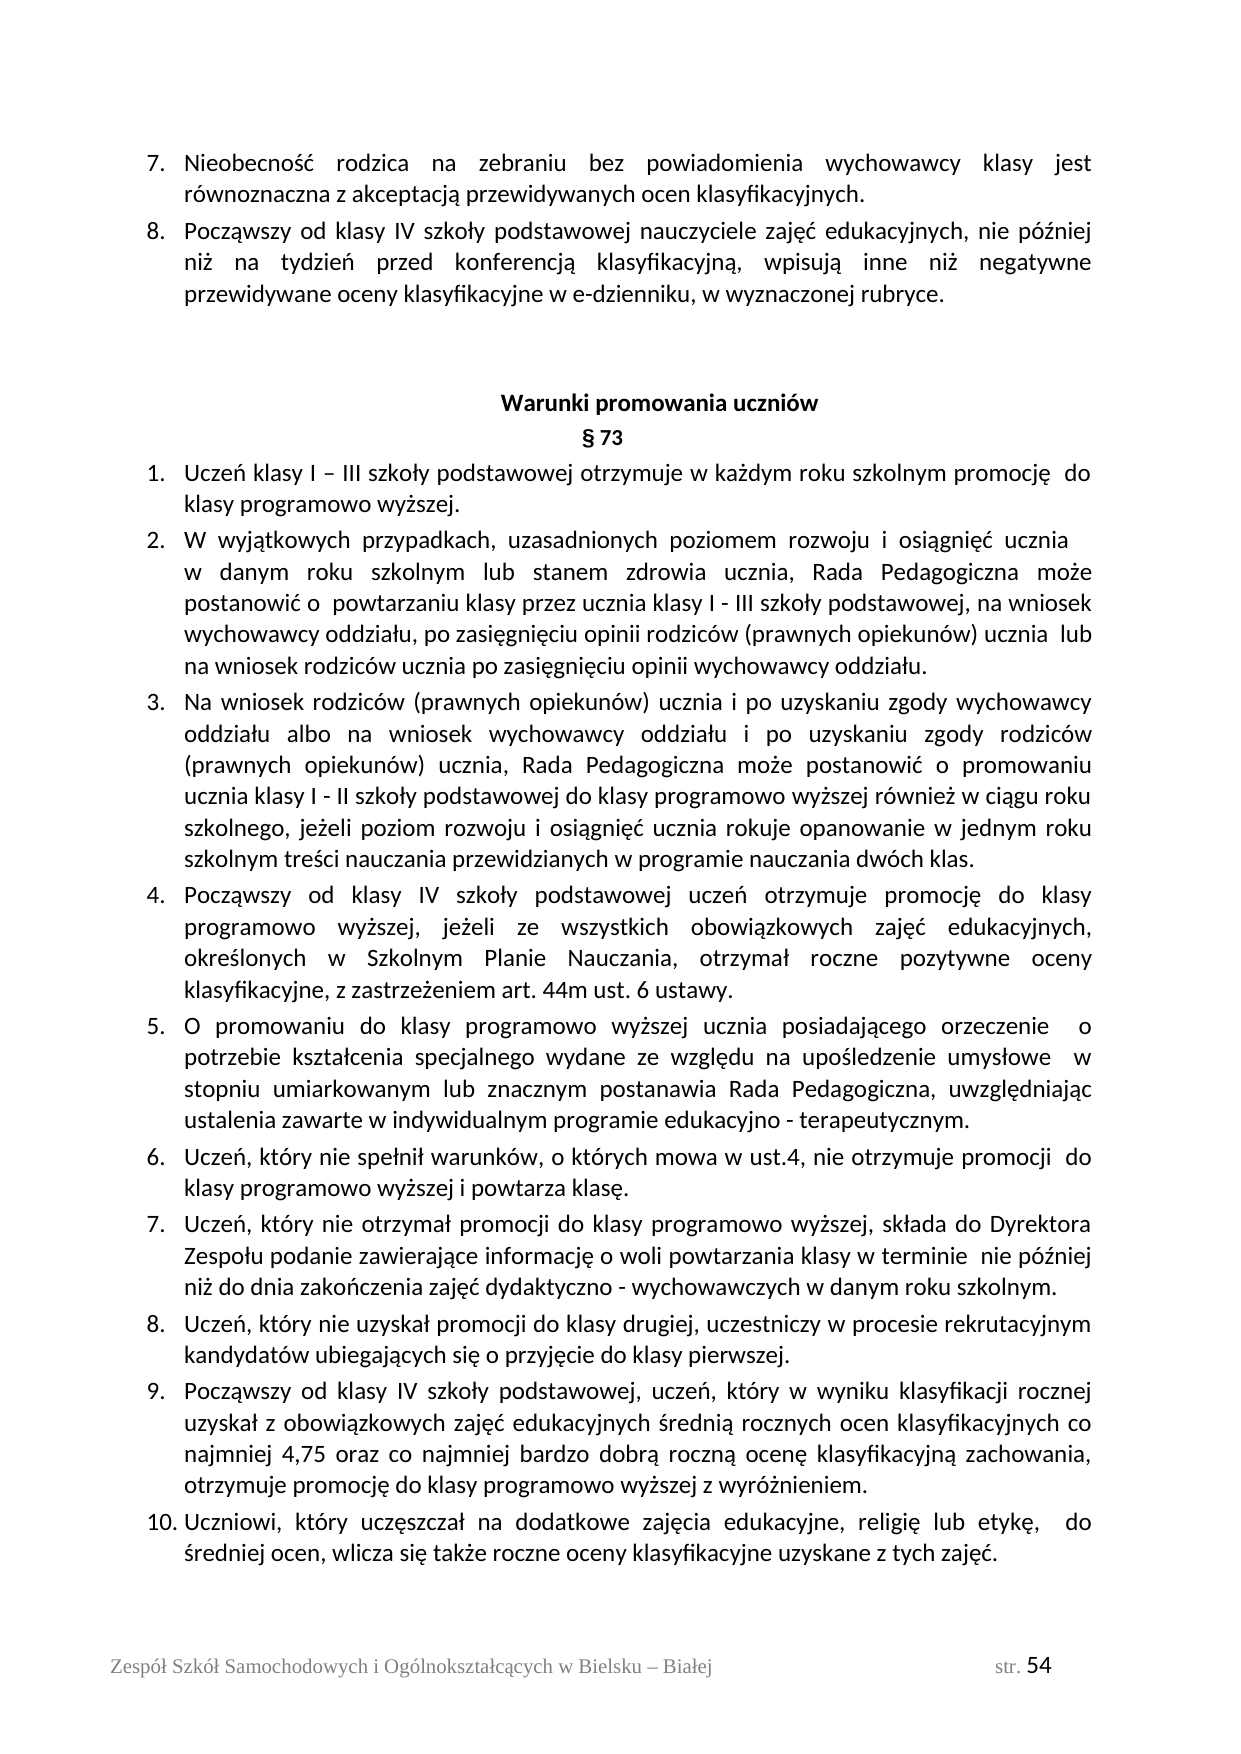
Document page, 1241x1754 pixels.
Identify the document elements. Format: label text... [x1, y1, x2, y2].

list Nieobecność rodzica na zebraniu bez powiadomienia wychowawcy klasy jest równoznaczna z akceptacją przewidywanych ocen klasyfikacyjnych. [146, 147, 1093, 209]
list Uczeń klasy I – III szkoły podstawowej otrzymuje w każdym roku szkolnym promocję do klasy programowo wyższej. [146, 457, 1093, 519]
list W wyjątkowych przypadkach, uzasadnionych poziomem rozwoju i osiągnięć ucznia w danym roku szkolnym lub stanem zdrowia ucznia, Rada Pedagogiczna może postanowić o powtarzaniu klasy przez ucznia klasy I - III szkoły podstawowej, na wniosek wychowawcy oddziału, po zasięgnięciu opinii rodziców (prawnych opiekunów) ucznia lub na wniosek rodziców ucznia po zasięgnięciu opinii wychowawcy oddziału. [146, 524, 1093, 681]
list Uczniowi, który uczęszczał na dodatkowe zajęcia edukacyjne, religię lub etykę, do średniej ocen, wlicza się także roczne oceny klasyfikacyjne uzyskane z tych zajęć. [146, 1506, 1093, 1568]
list Uczeń, który nie otrzymał promocji do klasy programowo wyższej, składa do Dyrektora Zespołu podanie zawierające informację o woli powtarzania klasy w terminie nie później niż do dnia zakończenia zajęć dydaktyczno - wychowawczych w danym roku szkolnym. [146, 1208, 1093, 1302]
list O promowaniu do klasy programowo wyższej ucznia posiadającego orzeczenie o potrzebie kształcenia specjalnego wydane ze względu na upośledzenie umysłowe w stopniu umiarkowanym lub znacznym postanawia Rada Pedagogiczna, uwzględniając ustalenia zawarte w indywidualnym programie edukacyjno - terapeutycznym. [146, 1010, 1093, 1135]
list Uczeń, który nie uzyskał promocji do klasy drugiej, uczestniczy w procesie rekrutacyjnym kandydatów ubiegających się o przyjęcie do klasy pierwszej. [146, 1308, 1093, 1369]
list Uczeń, który nie spełnił warunków, o których mowa w ust.4, nie otrzymuje promocji do klasy programowo wyższej i powtarza klasę. [146, 1141, 1093, 1203]
list Na wniosek rodziców (prawnych opiekunów) ucznia i po uzyskaniu zgody wychowawcy oddziału albo na wniosek wychowawcy oddziału i po uzyskaniu zgody rodziców (prawnych opiekunów) ucznia, Rada Pedagogiczna może postanowić o promowaniu ucznia klasy I - II szkoły podstawowej do klasy programowo wyższej również w ciągu roku szkolnego, jeżeli poziom rozwoju i osiągnięć ucznia rokuje opanowanie w jednym roku szkolnym treści nauczania przewidzianych w programie nauczania dwóch klas. [146, 686, 1093, 874]
list Począwszy od klasy IV szkoły podstawowej uczeń otrzymuje promocję do klasy programowo wyższej, jeżeli ze wszystkich obowiązkowych zajęć edukacyjnych, określonych w Szkolnym Planie Nauczania, otrzymał roczne pozytywne oceny klasyfikacyjne, z zastrzeżeniem art. 44m ust. 6 ustawy. [146, 880, 1093, 1004]
text § 73 [110, 423, 1095, 451]
list Począwszy od klasy IV szkoły podstawowej nauczyciele zajęć edukacyjnych, nie później niż na tydzień przed konferencją klasyfikacyjną, wpisują inne niż negatywne przewidywane oceny klasyfikacyjne w e-dzienniku, w wyznaczonej rubryce. [146, 215, 1093, 308]
text Warunki promowania uczniów [224, 387, 1095, 418]
list Począwszy od klasy IV szkoły podstawowej, uczeń, który w wyniku klasyfikacji rocznej uzyskał z obowiązkowych zajęć edukacyjnych średnią rocznych ocen klasyfikacyjnych co najmniej 4,75 oraz co najmniej bardzo dobrą roczną ocenę klasyfikacyjną zachowania, otrzymuje promocję do klasy programowo wyższej z wyróżnieniem. [146, 1376, 1093, 1500]
